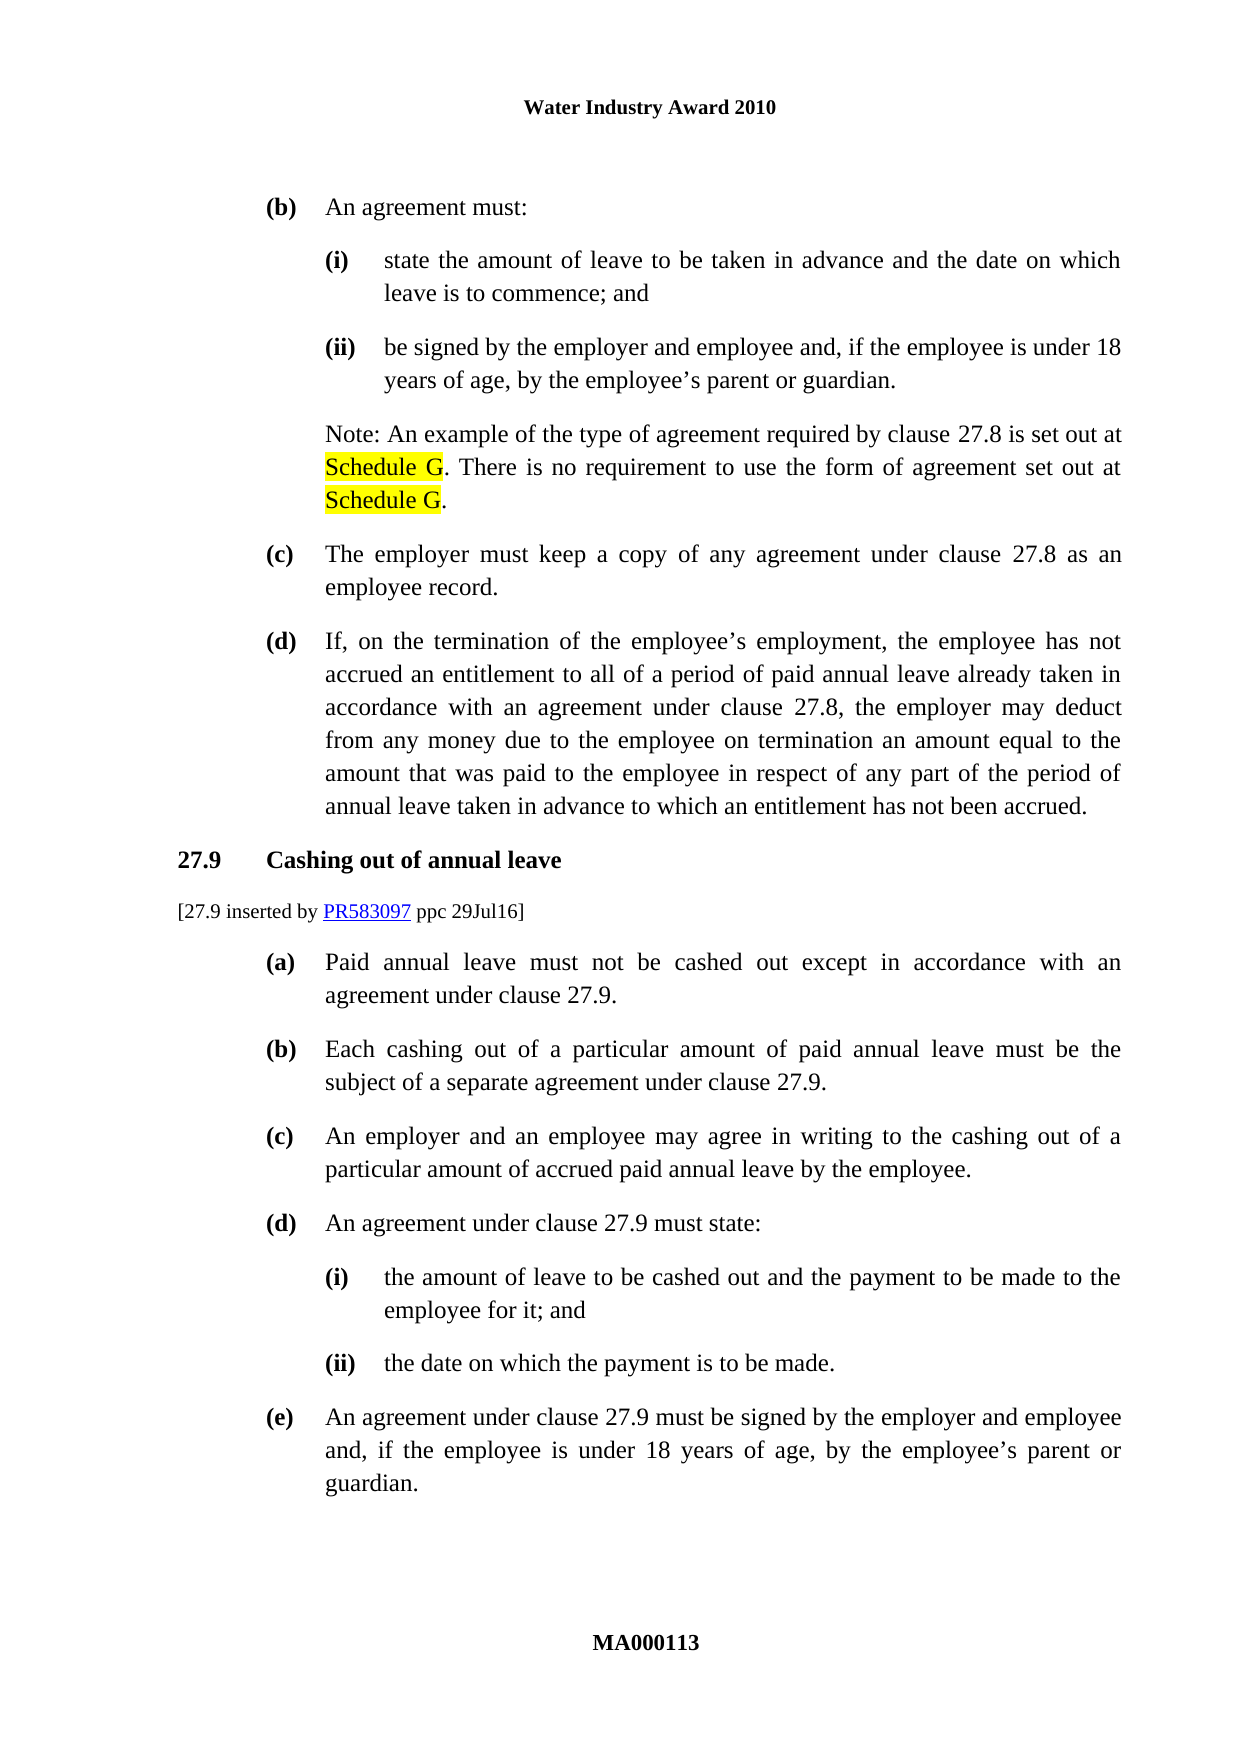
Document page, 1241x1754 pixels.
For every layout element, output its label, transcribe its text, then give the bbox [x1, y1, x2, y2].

text An agreement under clause 27.9 must be signed by the employer and employee and, if the employee is under 18 years of age, by the employee’s parent or guardian. [266, 1402, 1122, 1497]
text the amount of leave to be cashed out and the payment to be made to the employee for it; and [325, 1262, 1122, 1323]
text An employer and an employee may agree in writing to the cashing out of a particular amount of accrued paid annual leave by the employee. [266, 1121, 1122, 1183]
text Each cashing out of a particular amount of paid annual leave must be the subject of a separate agreement under clause 27.9. [266, 1034, 1122, 1096]
text [27.9 inserted by PR583097 ppc 29Jul16] [177, 899, 1122, 923]
text Cashing out of annual leave [177, 845, 1122, 874]
text An agreement under clause 27.9 must state: [266, 1208, 1122, 1237]
text Paid annual leave must not be cashed out except in accordance with an agreement under clause 27.9. [266, 947, 1122, 1009]
text An agreement must: [266, 192, 1122, 220]
text state the amount of leave to be taken in advance and the date on which leave is to commence; and [325, 245, 1122, 307]
text be signed by the employer and employee and, if the employee is under 18 years of age, by the employee’s parent or guardian. [325, 332, 1122, 394]
text If, on the termination of the employee’s employment, the employee has not accrued an entitlement to all of a period of paid annual leave already taken in accordance with an agreement under clause 27.8, the employer may deduct from any money due to the employee on termination an amount equal to the amount that was paid to the employee in respect of any part of the period of annual leave taken in advance to which an entitlement has not been accrued. [266, 626, 1122, 820]
text the date on which the payment is to be made. [325, 1348, 1122, 1377]
text Note: An example of the type of agreement required by clause 27.8 is set out at Schedule G. There is no requirement to use the form of agreement set out at Schedule G. [325, 419, 1122, 514]
text The employer must keep a copy of any agreement under clause 27.8 as an employee record. [266, 539, 1122, 601]
